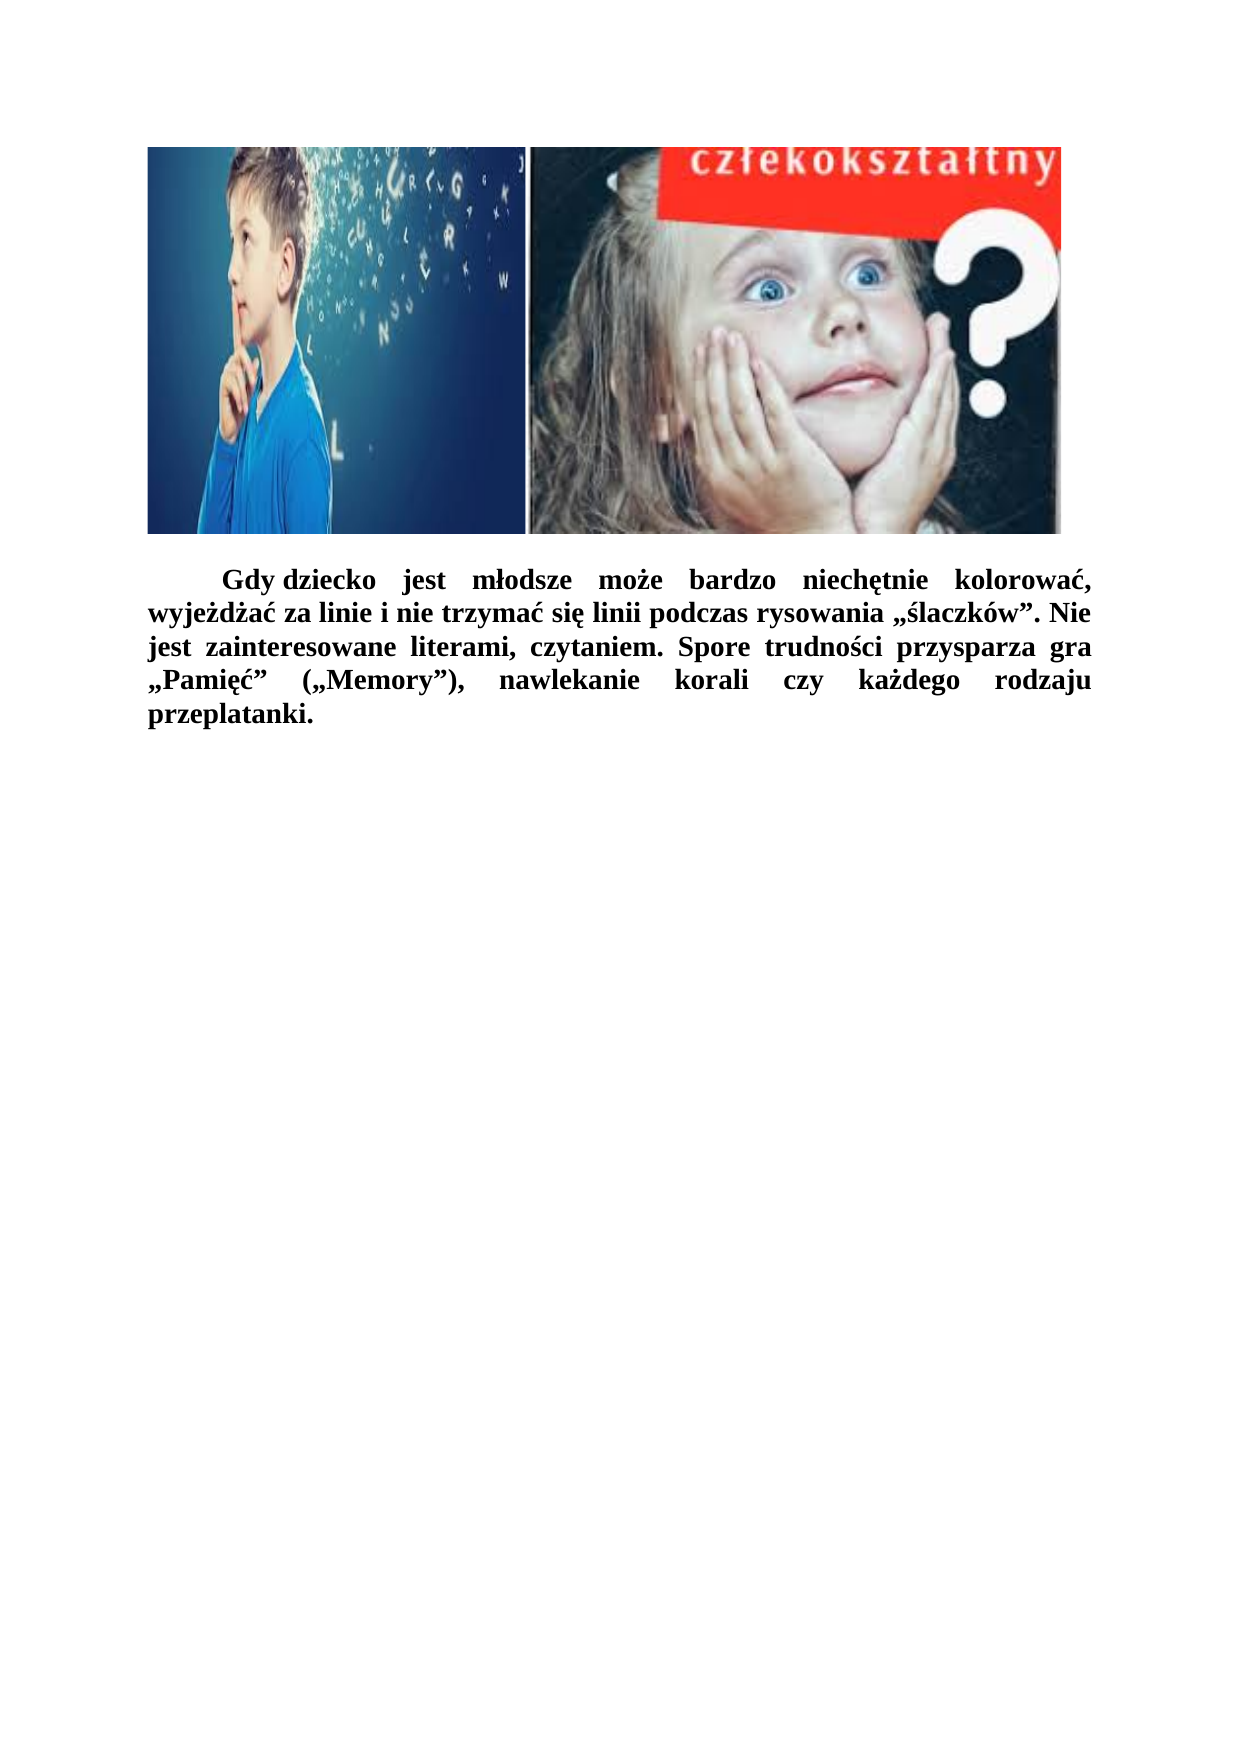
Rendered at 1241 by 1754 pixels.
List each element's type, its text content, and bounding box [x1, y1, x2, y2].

text Gdy dziecko jest młodsze może bardzo niechętnie kolorować, wyjeżdżać za linie i nie trzymać się linii podczas rysowania „ślaczków”. Nie jest zainteresowane literami, czytaniem. Spore trudności przysparza gra „Pamięć” („Memory”), nawlekanie korali czy każdego rodzaju przeplatanki. [148, 562, 1093, 729]
picture [147, 147, 1062, 534]
